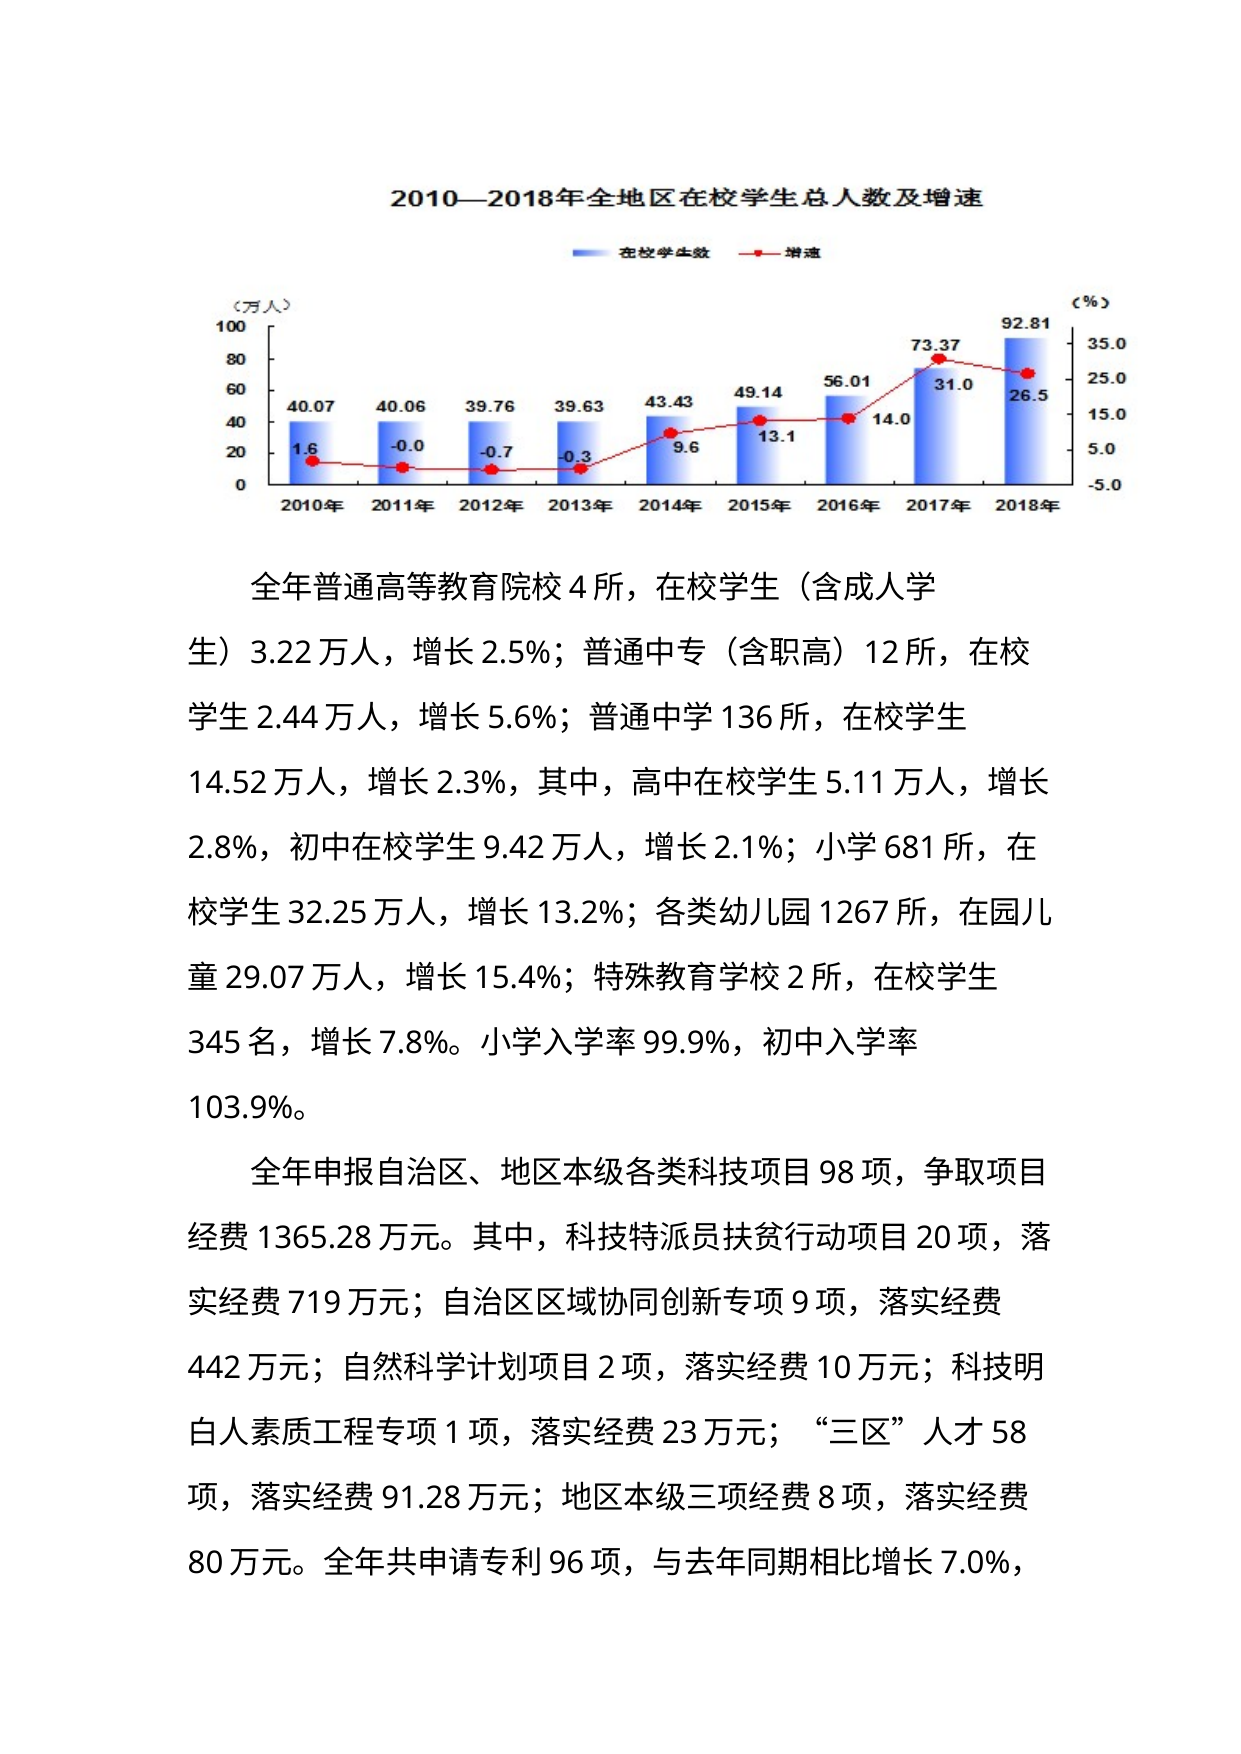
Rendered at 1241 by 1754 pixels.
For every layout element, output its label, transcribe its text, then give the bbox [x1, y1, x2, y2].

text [187, 1137, 1053, 1592]
picture [187, 162, 1158, 547]
text 全年普通高等教育院校4所，在校学生（含成人学生）3.22万人，增长2.5%；普通中专（含职高）12所，在校学生2.44万人，增长5.6%；普通中学136所，在校学生14.52万人，增长2.3%，其中，高中在校学生5.11万人，增长2.8%，初中在校学生9.42万人，增长2.1%；小学681所，在校学生32.25万人，增长13.2%；各类幼儿园1267所，在园儿童29.07万人，增长15.4%；特殊教育学校2所，在校学生345名，增长7.8%。小学入学率99.9%，初中入学率103.9%。 [187, 552, 1053, 1137]
